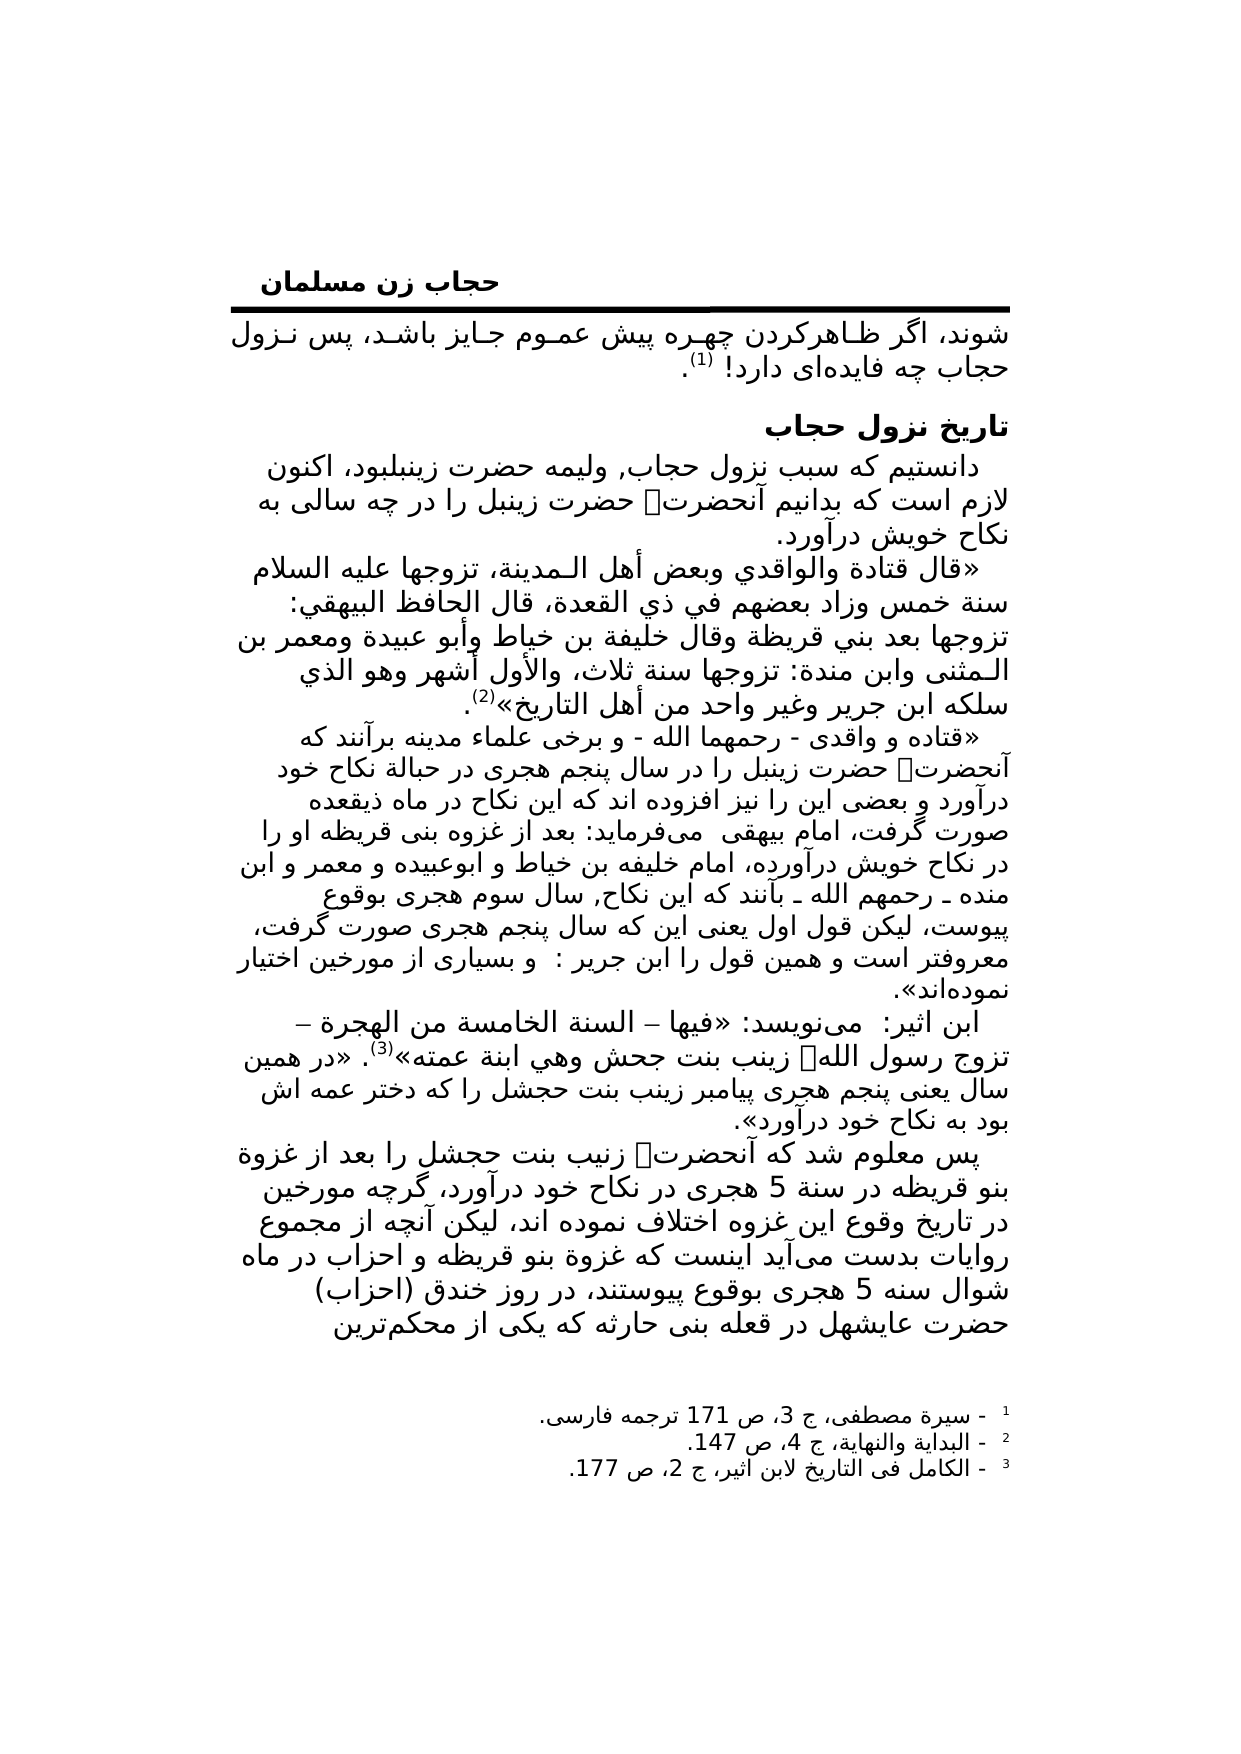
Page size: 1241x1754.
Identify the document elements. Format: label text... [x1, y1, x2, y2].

text «قتاده و واقدی - رحمهما الله - و برخی علماء مدینه برآنند که آنحضرت حضرت زینبل را در سال پنجم هجری در حبالة نکاح خود درآورد و بعضی این را نیز افزوده اند که این نکاح در ماه ذیقعده صورت گرفت، امام بیهقی می‌فرماید: بعد از غزوه بنی قریظه او را در نکاح خویش درآورده، امام خلیفه بن خیاط و ابوعبیده و معمر و ابن منده ـ رحمهم الله ـ بآنند که این نکاح, سال سوم هجری بوقوع پیوست، لیکن قول اول یعنی این که سال پنجم هجری صورت گرفت، معروفتر است و همین قول را ابن جریر : و بسیاری از مورخین اختیار نموده‌اند». [230, 721, 1010, 1005]
text «قال قتادة والواقدي وبعض أهل الـمدينة، تزوجها عليه السلام سنة خمس وزاد بعضهم في ذي القعدة، قال الحافظ البيهقي: تزوجها بعد بني قريظة وقال خليفة بن خياط وأبو عبيدة ومعمر بن الـمثنى وابن مندة: تزوجها سنة ثلاث، والأول أشهر وهو الذي سلكه ابن جرير وغير واحد من أهل التاريخ»(). [230, 551, 1010, 721]
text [230, 316, 1010, 384]
text دانستیم که سبب نزول حجاب, ولیمه حضرت زینبلبود، اکنون لازم است که بدانیم آنحضرت حضرت زینبل را در چه سالی به نکاح خویش درآورد. [230, 449, 1010, 551]
text ابن اثیر: می‌نویسد: «فيها – السنة الخامسة من الهجرة – تزوج رسول الله زينب بنت جحش وهي ابنة عمته»(). «در همین سال یعنی پنجم هجری پیامبر زینب بنت حجشل را که دختر عمه اش بود به نکاح خود درآورد». [230, 1005, 1010, 1136]
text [230, 1136, 1010, 1340]
text تاریخ نزول حجاب [230, 409, 1010, 443]
